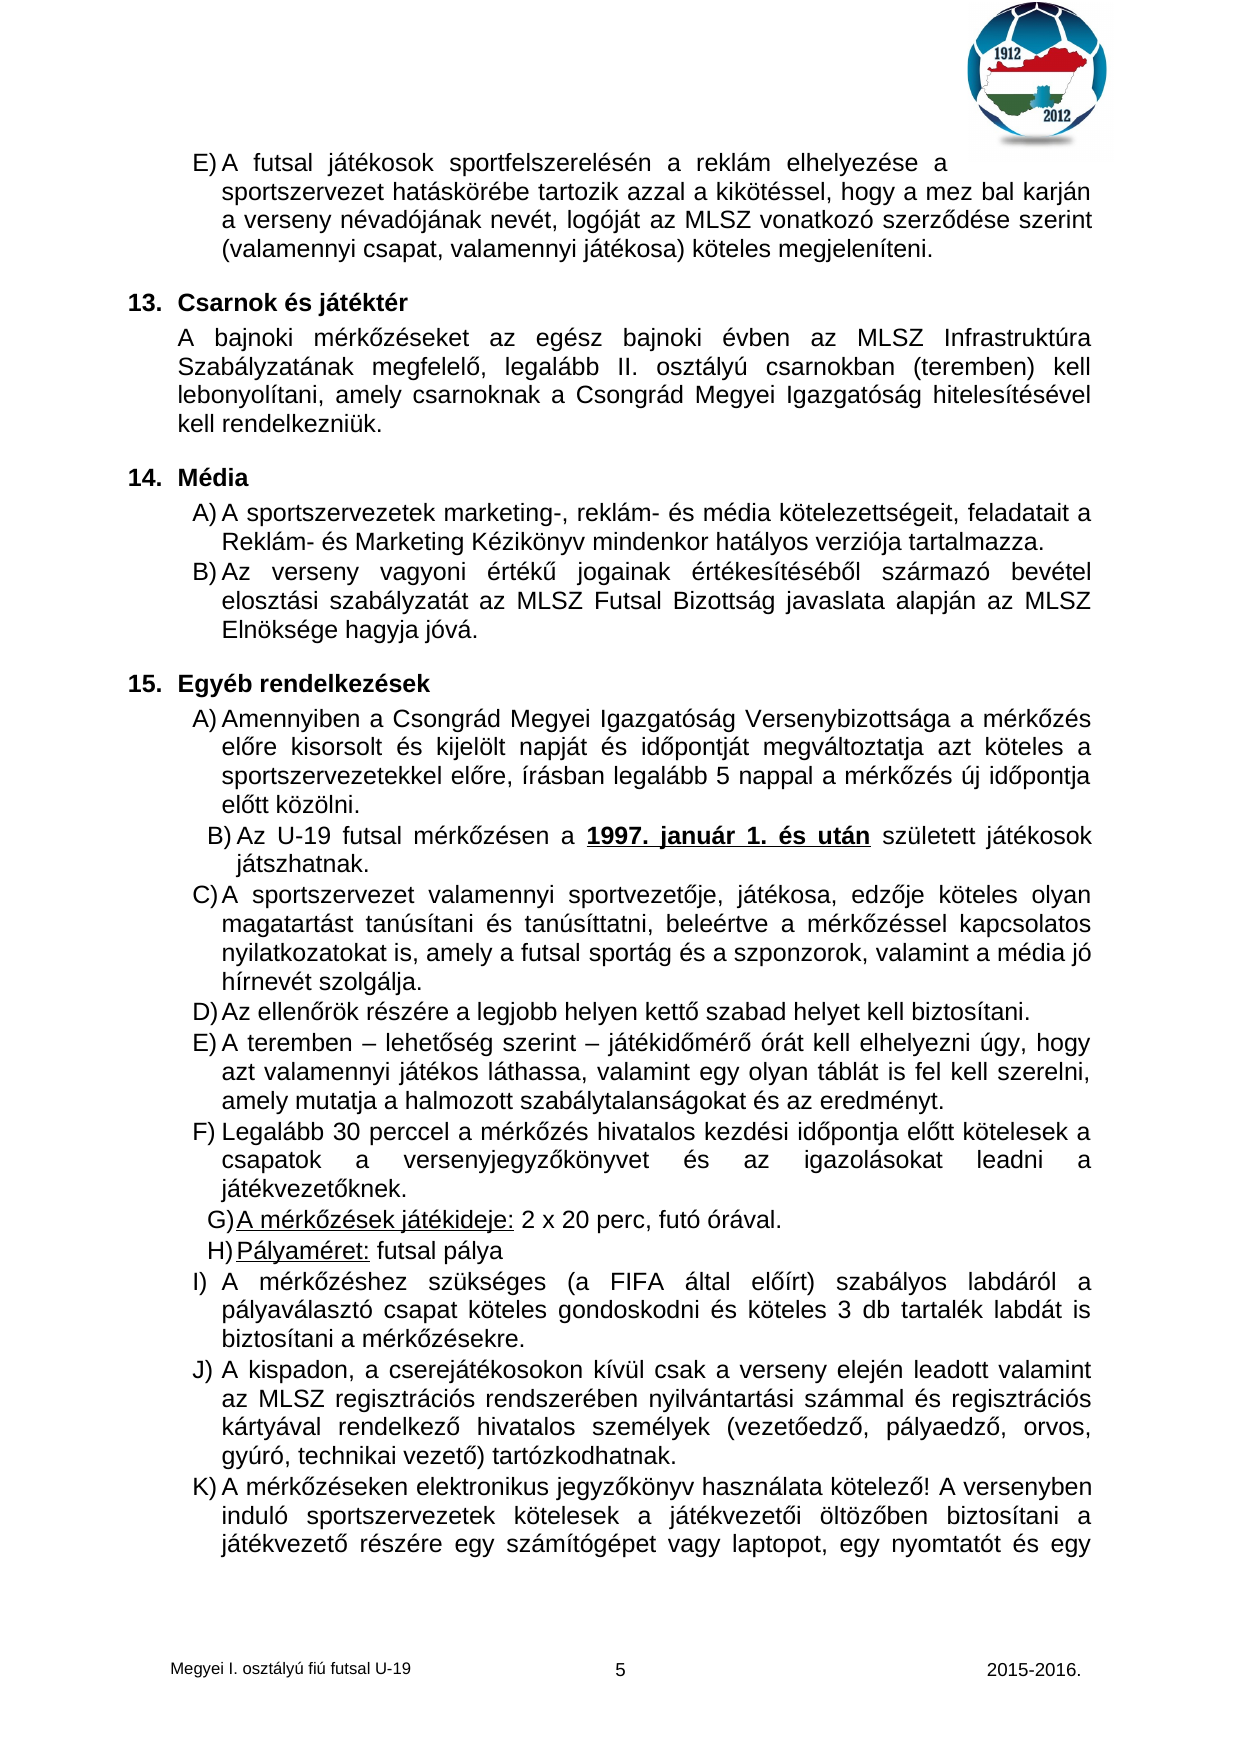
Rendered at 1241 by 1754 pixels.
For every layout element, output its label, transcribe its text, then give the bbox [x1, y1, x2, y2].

subtitle Az verseny vagyoni értékű jogainak értékesítéséből származó bevétel elosztási szabályzatát az MLSZ Futsal Bizottság javaslata alapján az MLSZ Elnöksége hagyja jóvá. [192, 557, 1092, 643]
subtitle Az ellenőrök részére a legjobb helyen kettő szabad helyet kell biztosítani. [192, 997, 1092, 1026]
subtitle A mérkőzéshez szükséges (a FIFA által előírt) szabályos labdáról a pályaválasztó csapat köteles gondoskodni és köteles 3 db tartalék labdát is biztosítani a mérkőzésekre. [192, 1266, 1092, 1353]
subtitle Az U-19 futsal mérkőzésen a 1997. január 1. és után született játékosok játszhatnak. [207, 821, 1092, 878]
subtitle Pályaméret: futsal pálya [207, 1236, 1092, 1264]
subtitle A mérkőzések játékideje: 2 x 20 perc, futó órával. [207, 1205, 1092, 1233]
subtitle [192, 1472, 1092, 1558]
subtitle Amennyiben a Csongrád Megyei Igazgatóság Versenybizottsága a mérkőzés előre kisorsolt és kijelölt napját és időpontját megváltoztatja azt köteles a sportszervezetekkel előre, írásban legalább 5 nappal a mérkőzés új időpontja előtt közölni. [192, 703, 1092, 818]
text A bajnoki mérkőzéseket az egész bajnoki évben az MLSZ Infrastruktúra Szabályzatának megfelelő, legalább II. osztályú csarnokban (teremben) kell lebonyolítani, amely csarnoknak a Csongrád Megyei Igazgatóság hitelesítésével kell rendelkezniük. [177, 323, 1092, 438]
subtitle Csarnok és játéktér [162, 288, 1092, 316]
picture [967, 2, 1115, 162]
subtitle Média [162, 463, 1092, 491]
subtitle A kispadon, a cserejátékosokon kívül csak a verseny elején leadott valamint az MLSZ regisztrációs rendszerében nyilvántartási számmal és regisztrációs kártyával rendelkező hivatalos személyek (vezetőedző, pályaedző, orvos, gyúró, technikai vezető) tartózkodhatnak. [192, 1355, 1092, 1470]
subtitle Legalább 30 perccel a mérkőzés hivatalos kezdési időpontja előtt kötelesek a csapatok a versenyjegyzőkönyvet és az igazolásokat leadni a játékvezetőknek. [192, 1116, 1092, 1203]
subtitle A futsal játékosok sportfelszerelésén a reklám elhelyezése a sportszervezet hatáskörébe tartozik azzal a kikötéssel, hogy a mez bal karján a verseny névadójának nevét, logóját az MLSZ vonatkozó szerződése szerint (valamennyi csapat, valamennyi játékosa) köteles megjeleníteni. [192, 148, 1092, 263]
subtitle A sportszervezetek marketing-, reklám- és média kötelezettségeit, feladatait a Reklám- és Marketing Kézikönyv mindenkor hatályos verziója tartalmazza. [192, 498, 1092, 555]
subtitle Egyéb rendelkezések [162, 668, 1092, 697]
subtitle A sportszervezet valamennyi sportvezetője, játékosa, edzője köteles olyan magatartást tanúsítani és tanúsíttatni, beleértve a mérkőzéssel kapcsolatos nyilatkozatokat is, amely a futsal sportág és a szponzorok, valamint a média jó hírnevét szolgálja. [192, 880, 1092, 995]
subtitle A teremben – lehetőség szerint – játékidőmérő órát kell elhelyezni úgy, hogy azt valamennyi játékos láthassa, valamint egy olyan táblát is fel kell szerelni, amely mutatja a halmozott szabálytalanságokat és az eredményt. [192, 1028, 1092, 1114]
